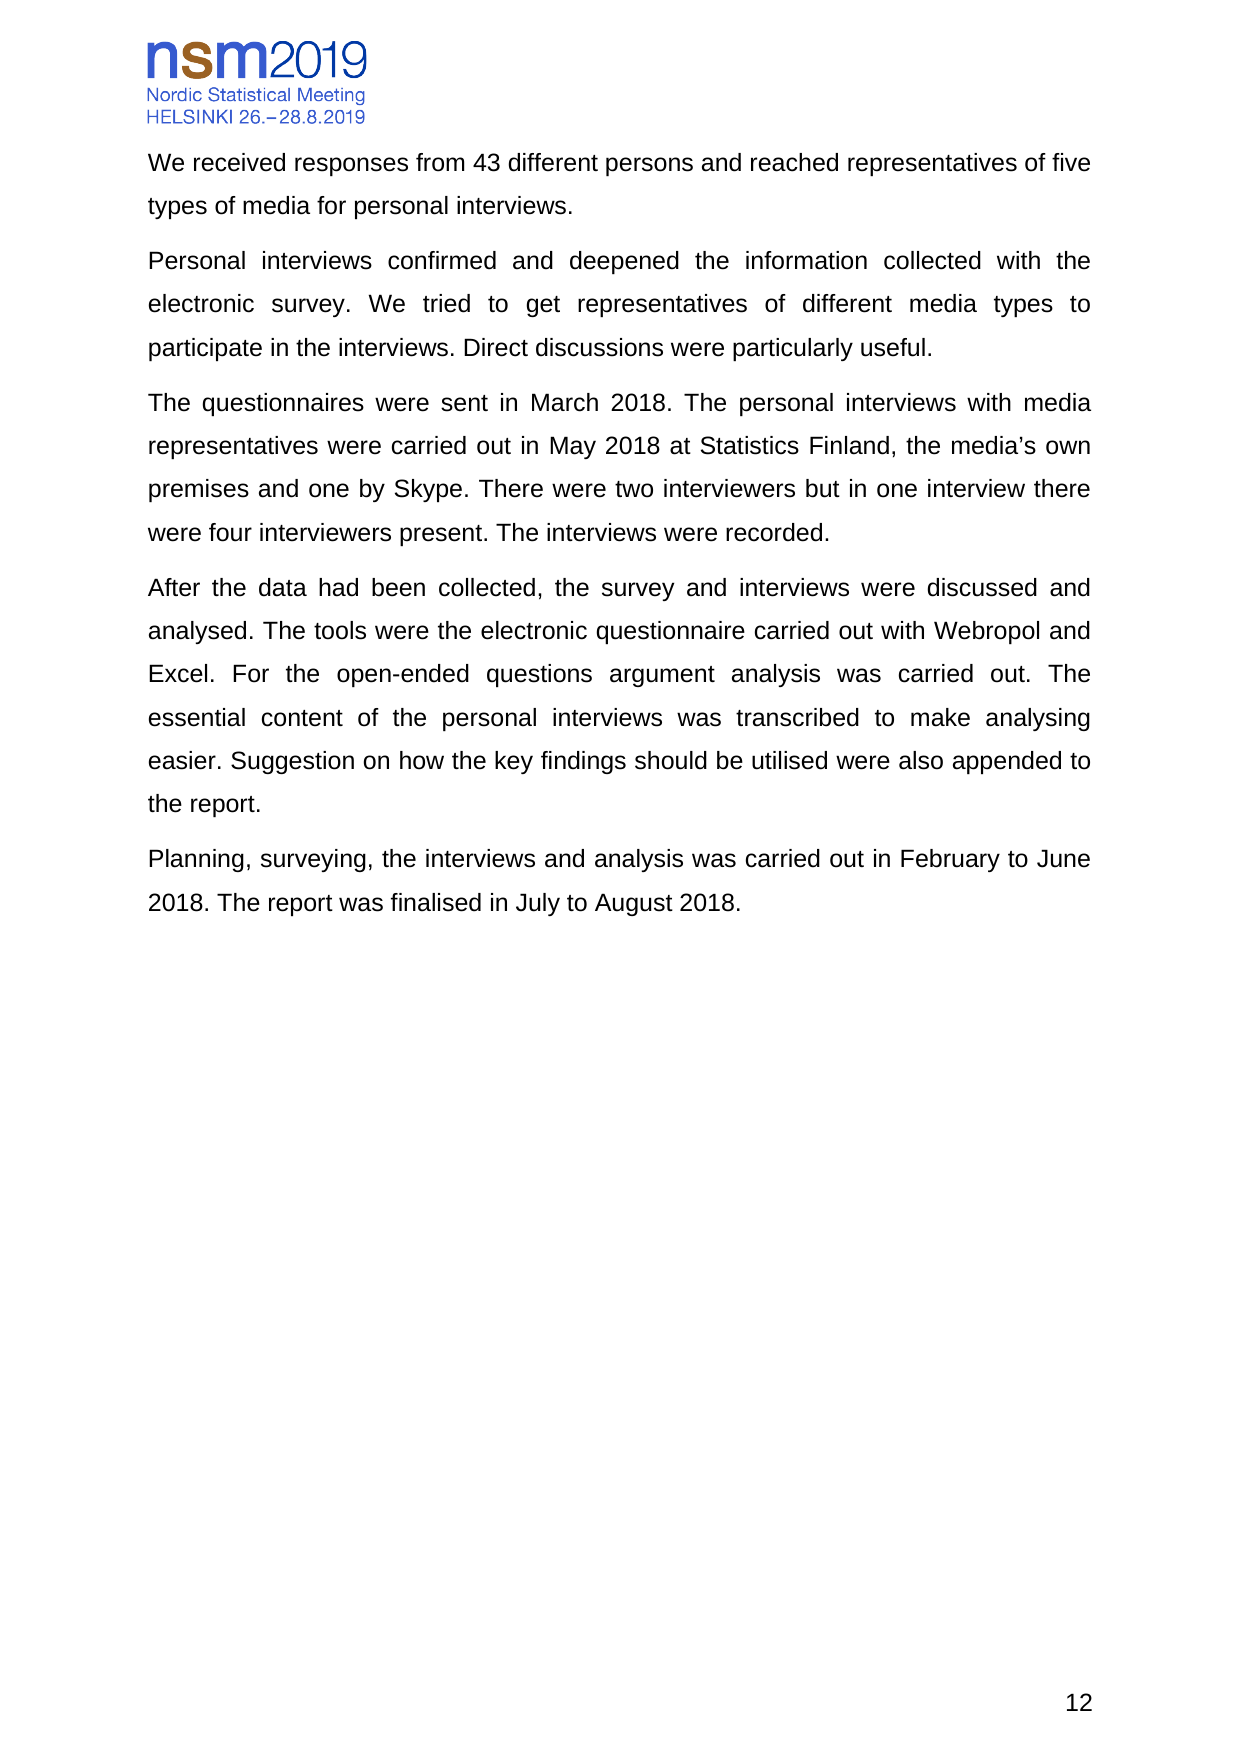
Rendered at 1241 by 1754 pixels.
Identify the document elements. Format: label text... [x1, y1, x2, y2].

text The questionnaires were sent in March 2018. The personal interviews with media representatives were carried out in May 2018 at Statistics Finland, the media’s own premises and one by Skype. There were two interviewers but in one interview there were four interviewers present. The interviews were recorded. [148, 388, 1093, 546]
text After the data had been collected, the survey and interviews were discussed and analysed. The tools were the electronic questionnaire carried out with Webropol and Excel. For the open-ended questions argument analysis was carried out. The essential content of the personal interviews was transcribed to make analysing easier. Suggestion on how the key findings should be utilised were also appended to the report. [148, 573, 1093, 818]
text Planning, surveying, the interviews and analysis was carried out in February to June 2018. The report was finalised in July to August 2018. [148, 844, 1093, 916]
text Personal interviews confirmed and deepened the information collected with the electronic survey. We tried to get representatives of different media types to participate in the interviews. Direct discussions were particularly useful. [148, 246, 1093, 361]
picture [147, 41, 367, 124]
text We received responses from 43 different persons and reached representatives of five types of media for personal interviews. [148, 148, 1093, 219]
